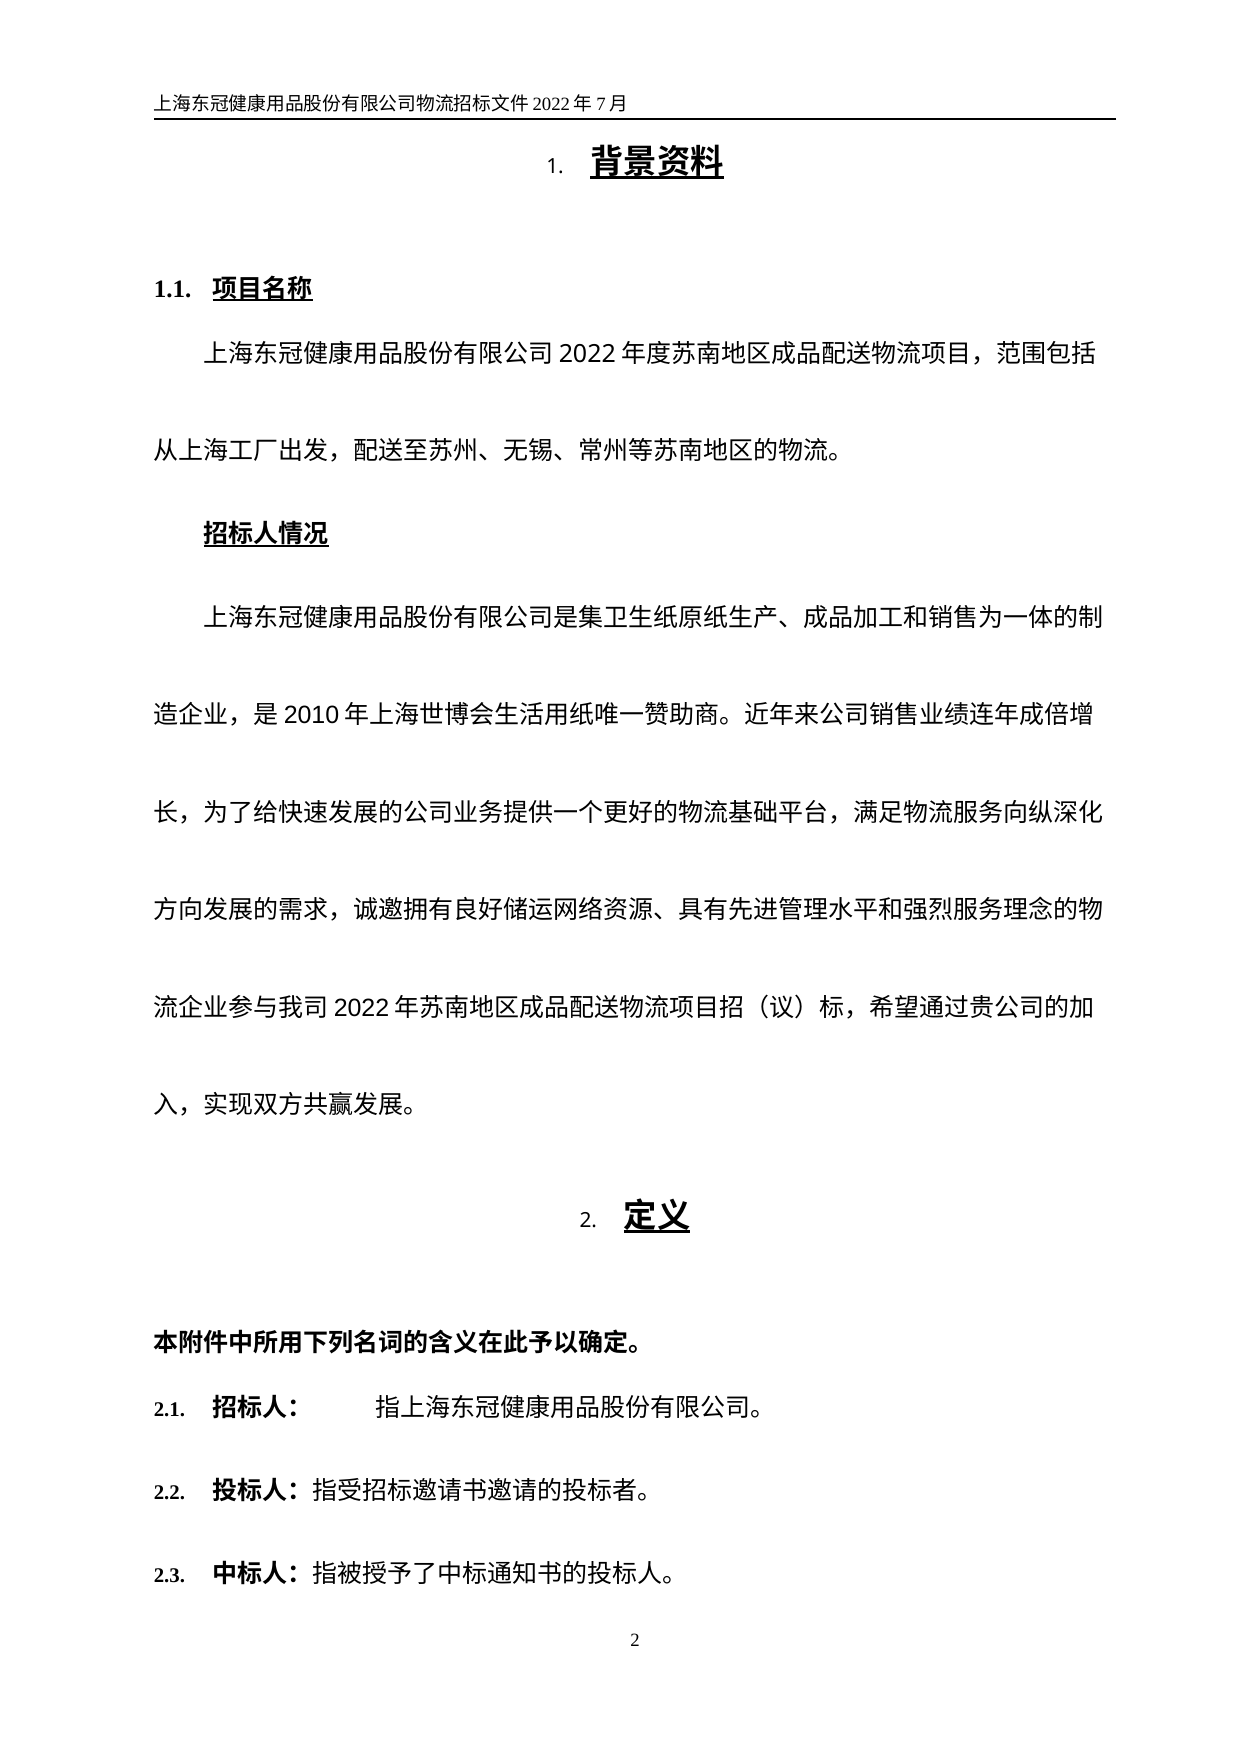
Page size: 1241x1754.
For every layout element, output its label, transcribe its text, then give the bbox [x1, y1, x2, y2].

subtitle 背景资料 [153, 127, 1116, 192]
text 本附件中所用下列名词的含义在此予以确定。 [153, 1308, 1116, 1373]
list 中标人：指被授予了中标通知书的投标人。 [153, 1539, 1116, 1604]
list 投标人：指受招标邀请书邀请的投标者。 [153, 1456, 1116, 1521]
text 招标人情况 [153, 499, 1116, 564]
text 上海东冠健康用品股份有限公司是集卫生纸原纸生产、成品加工和销售为一体的制造企业，是2010年上海世博会生活用纸唯一赞助商。近年来公司销售业绩连年成倍增长，为了给快速发展的公司业务提供一个更好的物流基础平台，满足物流服务向纵深化方向发展的需求，诚邀拥有良好储运网络资源、具有先进管理水平和强烈服务理念的物流企业参与我司2022年苏南地区成品配送物流项目招（议）标，希望通过贵公司的加入，实现双方共赢发展。 [153, 583, 1116, 1135]
list 招标人： 指上海东冠健康用品股份有限公司。 [153, 1373, 1116, 1438]
subtitle 定义 [153, 1180, 1116, 1245]
list 项目名称 [153, 254, 1116, 319]
text 上海东冠健康用品股份有限公司2022年度苏南地区成品配送物流项目，范围包括从上海工厂出发，配送至苏州、无锡、常州等苏南地区的物流。 [153, 319, 1116, 481]
